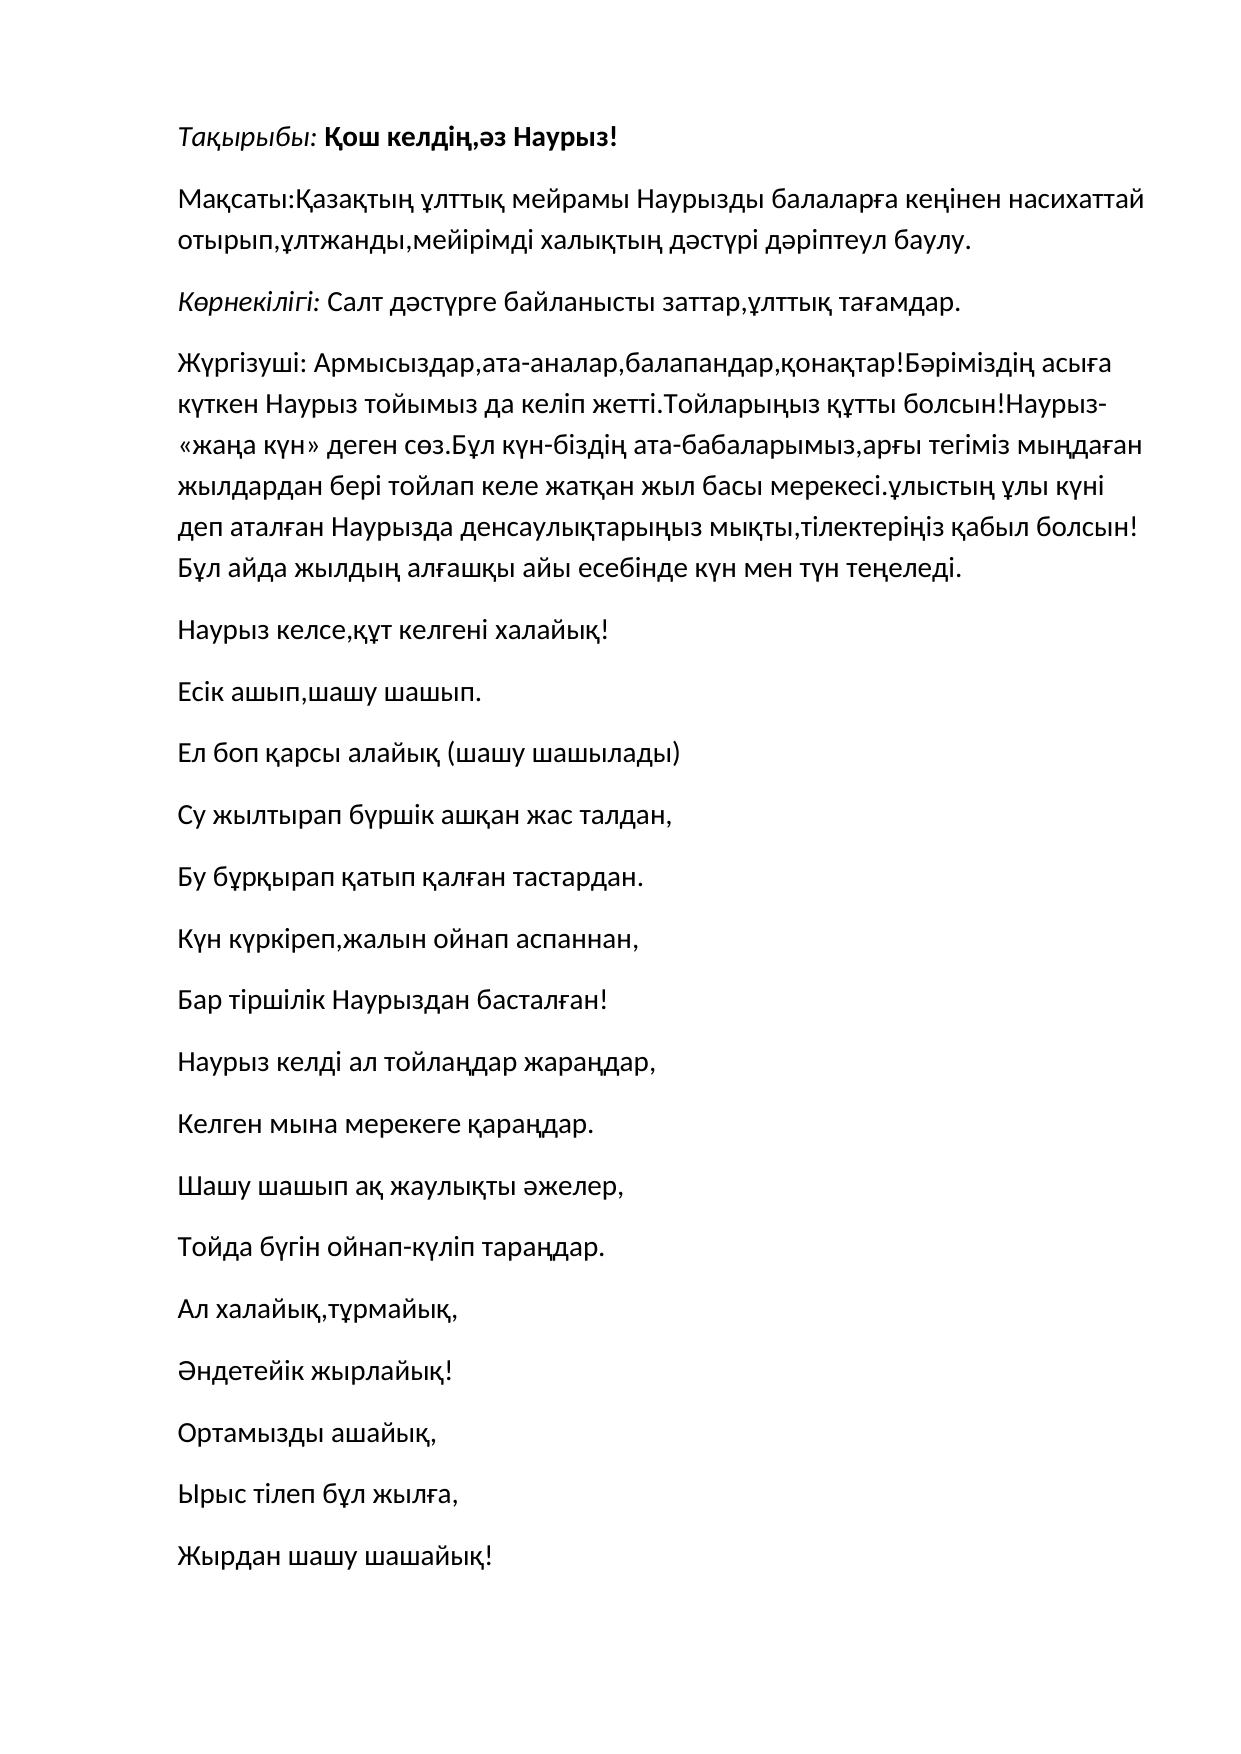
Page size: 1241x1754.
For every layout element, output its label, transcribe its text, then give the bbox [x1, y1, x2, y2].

text Шашу шашып ақ жаулықты әжелер, [177, 1167, 1152, 1202]
text Есік ашып,шашу шашып. [177, 673, 1152, 708]
text Бу бұрқырап қатып қалған тастардан. [177, 858, 1152, 893]
text Ырыс тілеп бұл жылға, [177, 1476, 1152, 1511]
text Бар тіршілік Наурыздан басталған! [177, 981, 1152, 1017]
text Күн күркіреп,жалын ойнап аспаннан, [177, 920, 1152, 955]
text Наурыз келді ал тойлаңдар жараңдар, [177, 1043, 1152, 1079]
text Ортамызды ашайық, [177, 1414, 1152, 1449]
text Жырдан шашу шашайық! [177, 1537, 1152, 1573]
text Су жылтырап бүршік ашқан жас талдан, [177, 796, 1152, 832]
text Тақырыбы: Қош келдің,әз Наурыз! [177, 118, 1152, 154]
text Көрнекілігі: Салт дәстүрге байланысты заттар,ұлттық тағамдар. [177, 283, 1152, 318]
text Ал халайық,тұрмайық, [177, 1290, 1152, 1326]
text Тойда бүгін ойнап-күліп тараңдар. [177, 1228, 1152, 1264]
text Мақсаты:Қазақтың ұлттық мейрамы Наурызды балаларға кеңінен насихаттай отырып,ұлтжанды,мейірімді халықтың дәстүрі дәріптеул баулу. [177, 180, 1152, 256]
text Жүргізуші: Армысыздар,ата-аналар,балапандар,қонақтар!Бәріміздің асыға күткен Наурыз тойымыз да келіп жетті.Тойларыңыз құтты болсын!Наурыз- «жаңа күн» деген сөз.Бұл күн-біздің ата-бабаларымыз,арғы тегіміз мыңдаған жылдардан бері тойлап келе жатқан жыл басы мерекесі.ұлыстың ұлы күні деп аталған Наурызда денсаулықтарыңыз мықты,тілектеріңіз қабыл болсын! Бұл айда жылдың алғашқы айы есебінде күн мен түн теңеледі. [177, 344, 1152, 585]
text Ел боп қарсы алайық (шашу шашылады) [177, 734, 1152, 770]
text Келген мына мерекеге қараңдар. [177, 1105, 1152, 1141]
text Наурыз келсе,құт келгені халайық! [177, 611, 1152, 646]
text Әндетейік жырлайық! [177, 1352, 1152, 1388]
